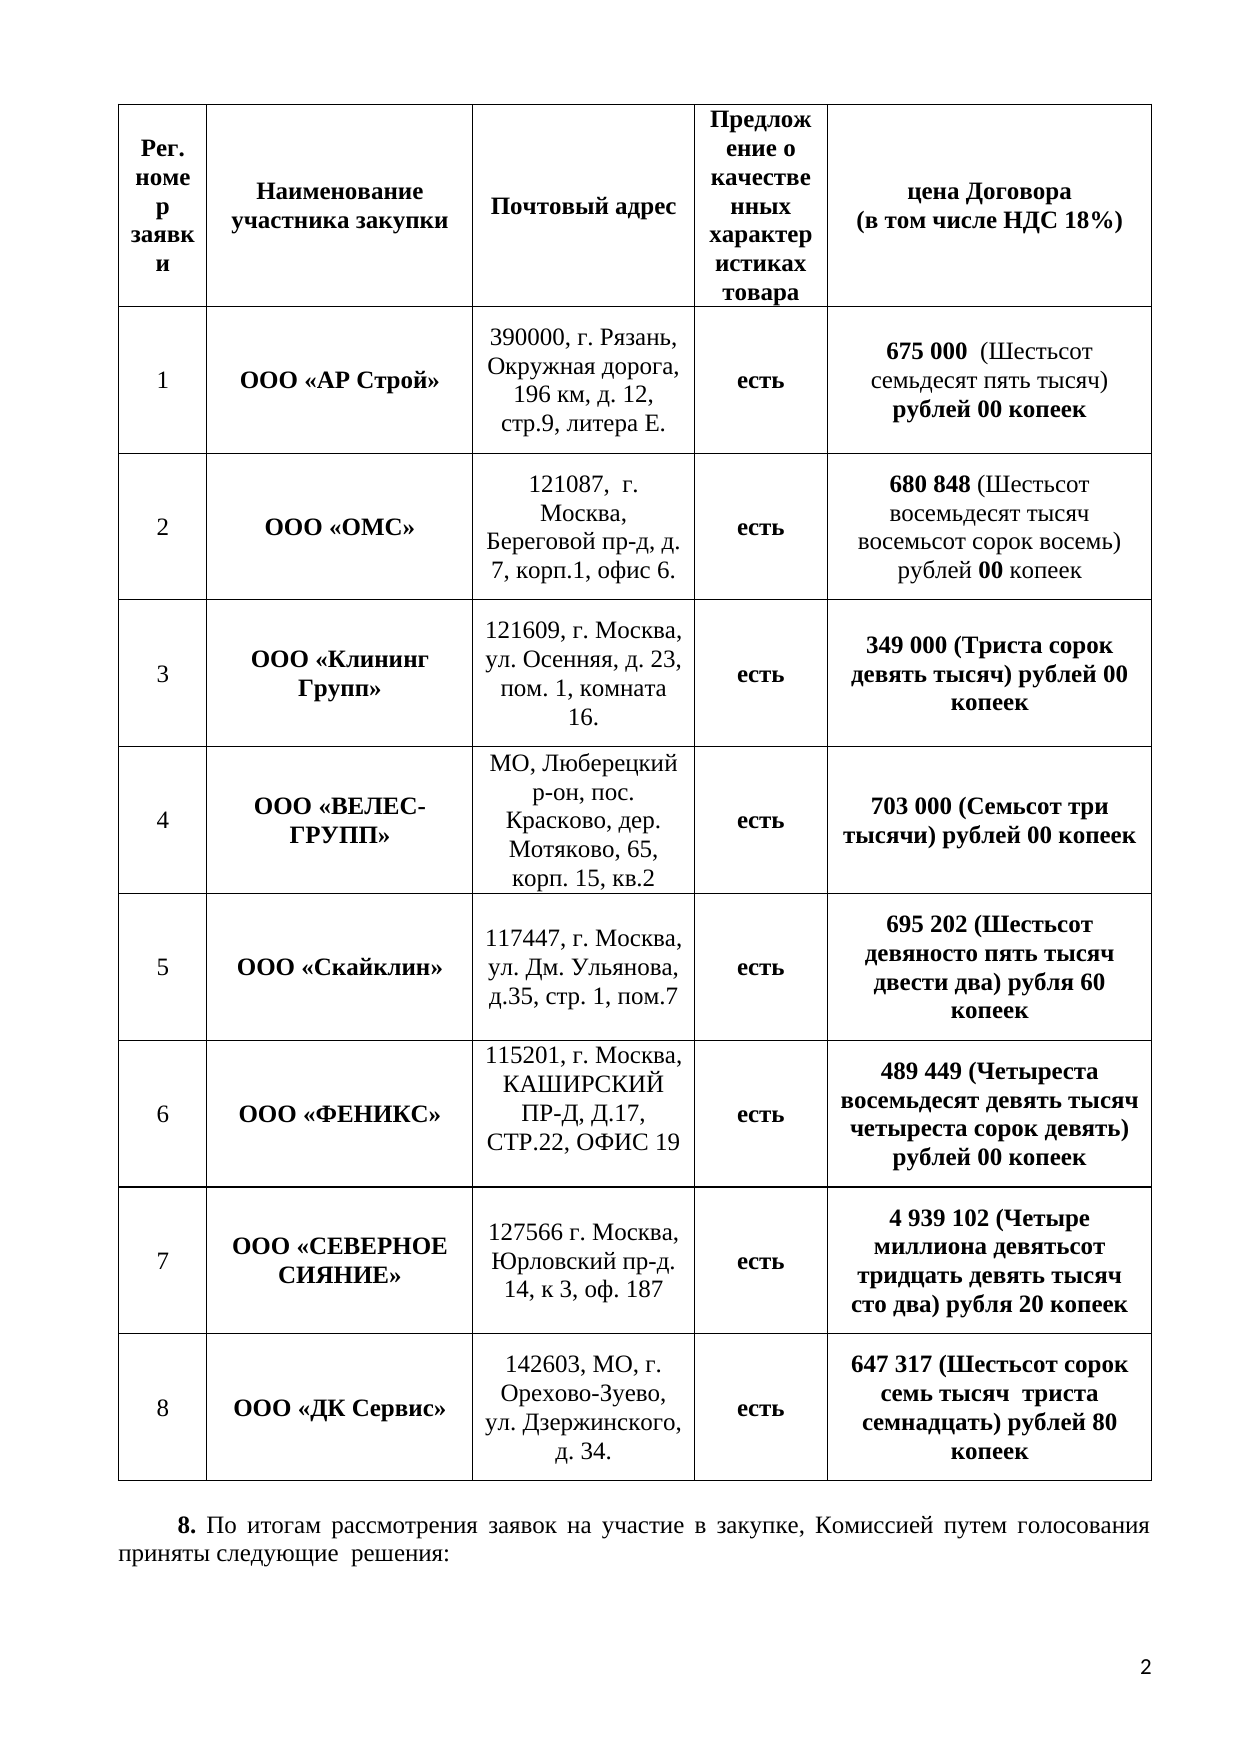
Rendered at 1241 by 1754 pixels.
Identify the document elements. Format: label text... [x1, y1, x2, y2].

table_cell ООО «ВЕЛЕС-ГРУПП» [207, 747, 472, 893]
table_cell ООО «Клининг Групп» [207, 600, 472, 746]
table_cell есть [695, 1188, 827, 1333]
table_cell 680 848 (Шестьсот восемьдесят тысяч восемьсот сорок восемь) рублей 00 копеек [828, 454, 1151, 599]
table_cell 1 [119, 307, 206, 452]
table_cell есть [695, 307, 827, 452]
table_cell 117447, г. Москва, ул. Дм. Ульянова, д.35, стр. 1, пом.7 [473, 894, 694, 1039]
table_cell МО, Люберецкий р-он, пос. Красково, дер. Мотяково, 65, корп. 15, кв.2 [473, 747, 694, 893]
table_header цена Договора (в том числе НДС 18%) [828, 105, 1151, 306]
table_header Предложение о качественных характеристиках товара [695, 105, 827, 306]
table_cell ООО «Скайклин» [207, 894, 472, 1039]
table_cell 4 939 102 (Четыре миллиона девятьсот тридцать девять тысяч сто два) рубля 20 копеек [828, 1188, 1151, 1333]
table_cell есть [695, 1041, 827, 1186]
table_header Почтовый адрес [473, 105, 694, 306]
table_cell 121609, г. Москва, ул. Осенняя, д. 23, пом. 1, комната 16. [473, 600, 694, 746]
table_cell 695 202 (Шестьсот девяносто пять тысяч двести два) рубля 60 копеек [828, 894, 1151, 1039]
table_cell 2 [119, 454, 206, 599]
table_cell 6 [119, 1041, 206, 1186]
table_cell есть [695, 894, 827, 1039]
table_header Рег. номер заявки [119, 105, 206, 306]
table_cell ООО «ОМС» [207, 454, 472, 599]
table_cell 647 317 (Шестьсот сорок семь тысяч триста семнадцать) рублей 80 копеек [828, 1334, 1151, 1480]
text 8. По итогам рассмотрения заявок на участие в закупке, Комиссией путем голосования приняты следующие решения: [118, 1510, 1152, 1567]
table_cell ООО «СЕВЕРНОЕ СИЯНИЕ» [207, 1188, 472, 1333]
table_cell 142603, МО, г. Орехово-Зуево, ул. Дзержинского, д. 34. [473, 1334, 694, 1480]
table_cell 675 000 (Шестьсот семьдесят пять тысяч) рублей 00 копеек [828, 307, 1151, 452]
table_cell 115201, г. Москва, КАШИРСКИЙ ПР-Д, Д.17, СТР.22, ОФИС 19 [473, 1041, 694, 1186]
table_cell 3 [119, 600, 206, 746]
table_cell 489 449 (Четыреста восемьдесят девять тысяч четыреста сорок девять) рублей 00 копеек [828, 1041, 1151, 1186]
table_cell 5 [119, 894, 206, 1039]
table_cell 127566 г. Москва, Юрловский пр-д. 14, к 3, оф. 187 [473, 1188, 694, 1333]
table_cell есть [695, 747, 827, 893]
table_cell 4 [119, 747, 206, 893]
table_cell есть [695, 454, 827, 599]
table_cell 703 000 (Семьсот три тысячи) рублей 00 копеек [828, 747, 1151, 893]
table_cell 390000, г. Рязань, Окружная дорога, 196 км, д. 12, стр.9, литера Е. [473, 307, 694, 452]
table_cell 8 [119, 1334, 206, 1480]
table_cell ООО «ФЕНИКС» [207, 1041, 472, 1186]
table_cell есть [695, 1334, 827, 1480]
table_cell ООО «ДК Сервис» [207, 1334, 472, 1480]
table_cell ООО «АР Строй» [207, 307, 472, 452]
table_cell есть [695, 600, 827, 746]
table_cell 7 [119, 1188, 206, 1333]
table_header Наименование участника закупки [207, 105, 472, 306]
table_cell 121087, г. Москва, Береговой пр-д, д. 7, корп.1, офис 6. [473, 454, 694, 599]
table_cell 349 000 (Триста сорок девять тысяч) рублей 00 копеек [828, 600, 1151, 746]
